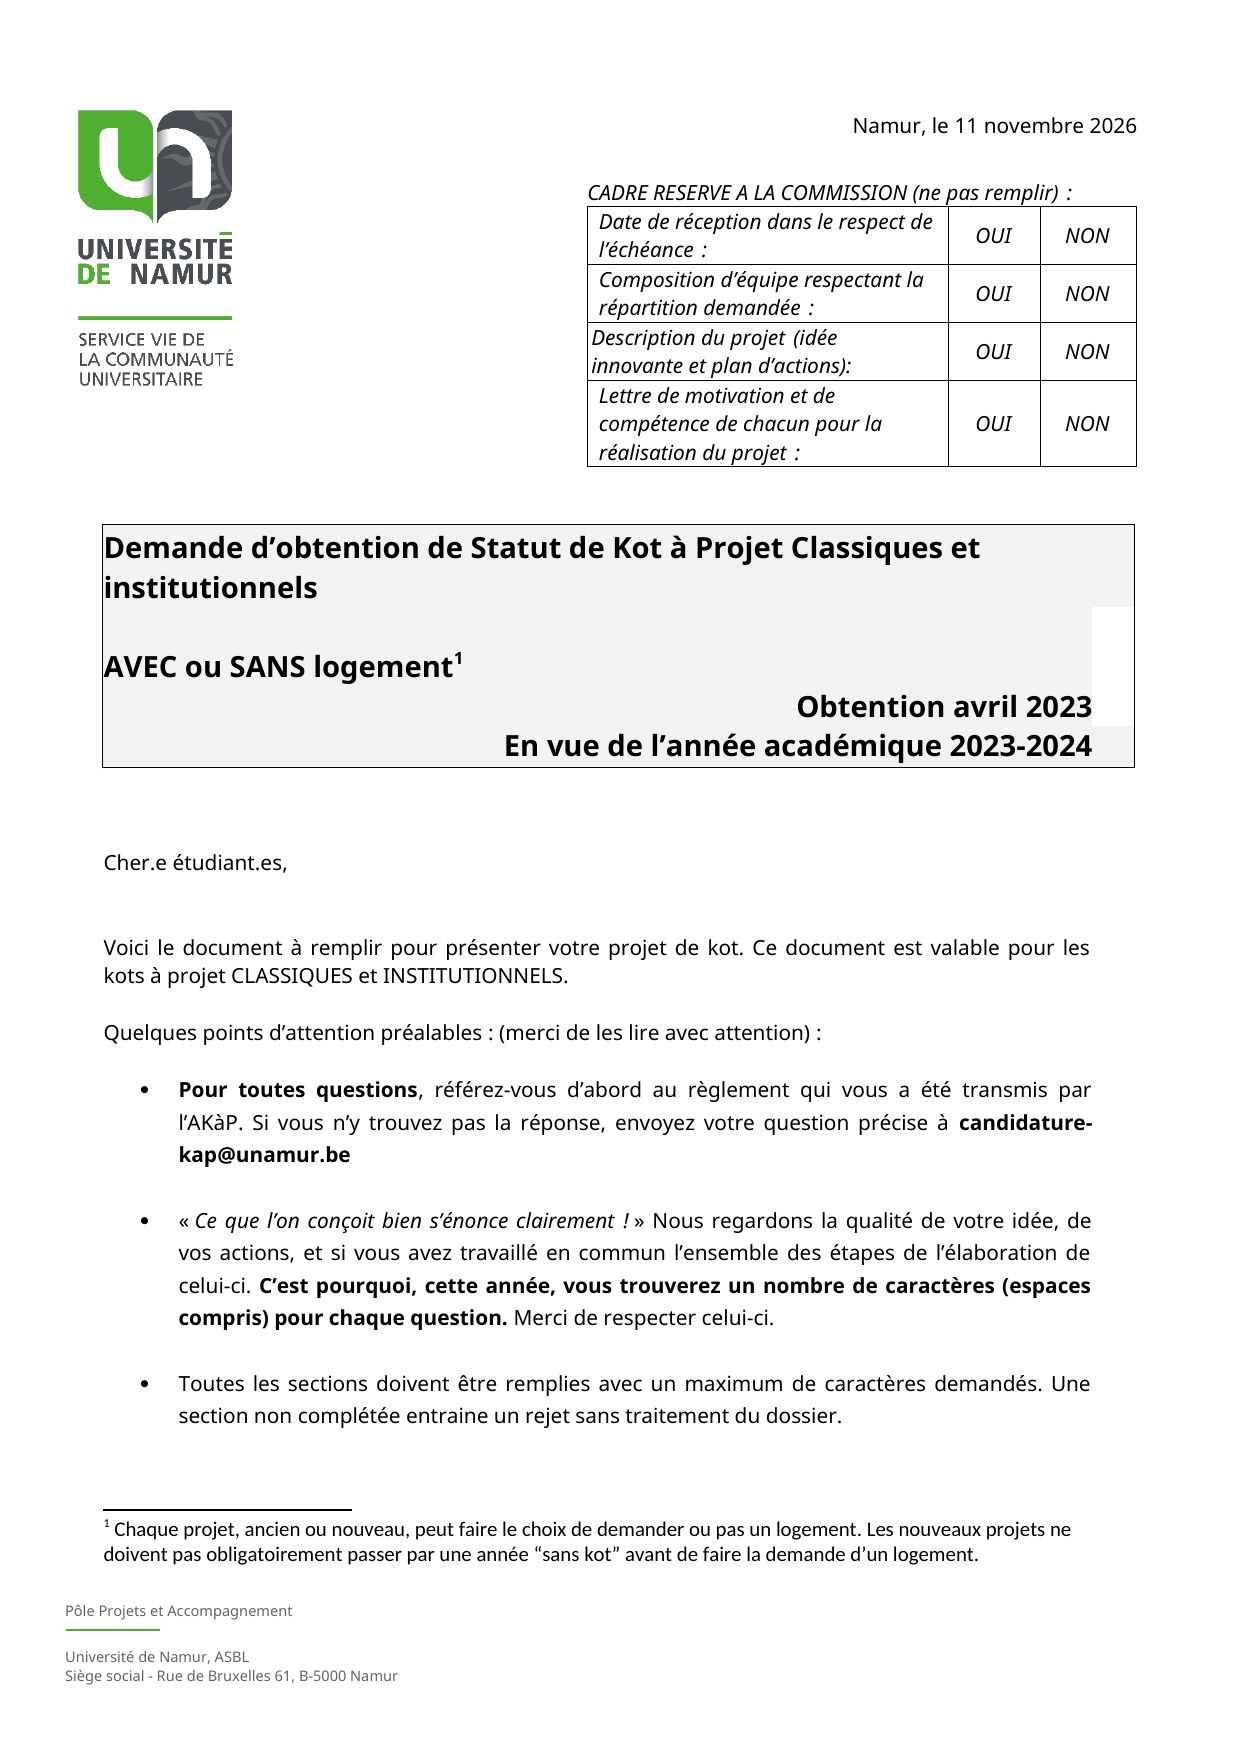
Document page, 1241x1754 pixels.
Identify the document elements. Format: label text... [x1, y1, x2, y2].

list « Ce que l’on conçoit bien s’énonce clairement ! » Nous regardons la qualité de votre idée, de vos actions, et si vous avez travaillé en commun l’ensemble des étapes de l’élaboration de celui-ci. C’est pourquoi, cette année, vous trouverez un nombre de caractères (espaces compris) pour chaque question. Merci de respecter celui-ci. [141, 1206, 1092, 1332]
text Cher.e étudiant.es, [103, 848, 1092, 876]
picture [70, 102, 241, 394]
text Voici le document à remplir pour présenter votre projet de kot. Ce document est valable pour les kots à projet CLASSIQUES et INSTITUTIONNELS. [103, 933, 1092, 990]
text Demande d’obtention de Statut de Kot à Projet Classiques et institutionnels [103, 525, 1134, 607]
list Pour toutes questions, référez-vous d’abord au règlement qui vous a été transmis par l’AKàP. Si vous n’y trouvez pas la réponse, envoyez votre question précise à candidature-kap@unamur.be [141, 1075, 1092, 1169]
text Obtention avril 2023 [103, 686, 1092, 722]
text Quelques points d’attention préalables : (merci de les lire avec attention) : [103, 1018, 1092, 1047]
table_header [59, 103, 576, 524]
text En vue de l’année académique 2023-2024 [103, 722, 1134, 767]
list Toutes les sections doivent être remplies avec un maximum de caractères demandés. Une section non complétée entraine un rejet sans traitement du dossier. [141, 1369, 1092, 1430]
table_header Namur, le 28 mars 2023 CADRE RESERVE A LA COMMISSION (ne pas remplir) : [576, 103, 1148, 524]
text AVEC ou SANS logement [103, 646, 1092, 686]
